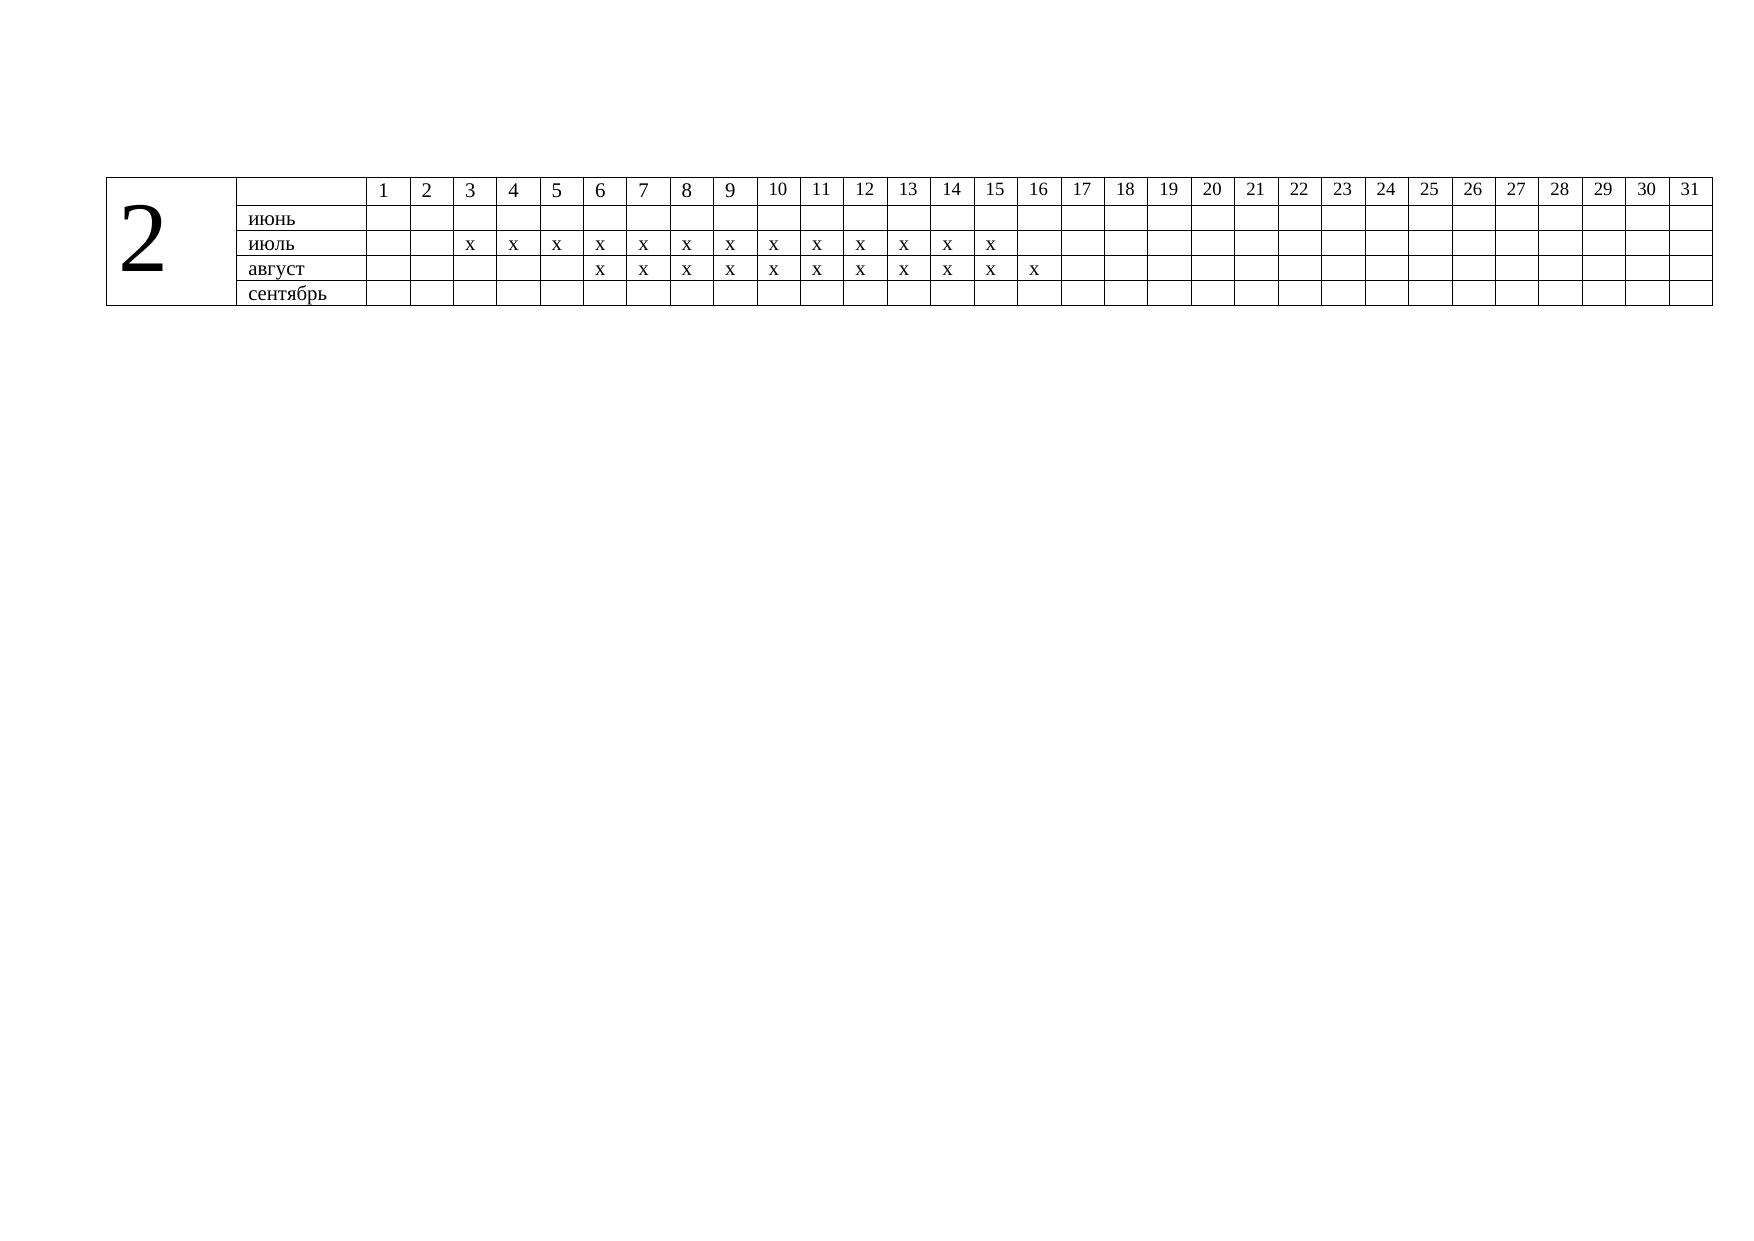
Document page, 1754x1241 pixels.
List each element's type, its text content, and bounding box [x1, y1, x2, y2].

table_cell х [454, 231, 496, 255]
table_cell х [671, 256, 713, 280]
table_cell [1018, 206, 1061, 230]
table_cell [1279, 206, 1321, 230]
table_cell [1583, 256, 1625, 280]
table_cell [541, 281, 583, 305]
table_cell [1322, 256, 1365, 280]
table_cell [1062, 256, 1104, 280]
table_cell [1279, 256, 1321, 280]
table_cell [1626, 206, 1669, 230]
table_cell [1583, 281, 1625, 305]
table_header 1 [367, 178, 410, 205]
table_cell [888, 206, 930, 230]
table_header 28 [1539, 178, 1582, 205]
table_cell [627, 206, 670, 230]
table_header 21 [1235, 178, 1278, 205]
table_cell х [758, 256, 800, 280]
table_header 18 [1105, 178, 1147, 205]
table_cell [1105, 231, 1147, 255]
table_header 16 [1018, 178, 1061, 205]
table_cell [1496, 206, 1538, 230]
table_cell х [1018, 256, 1061, 280]
table_header 19 [1148, 178, 1191, 205]
table_header 15 [975, 178, 1017, 205]
table_cell х [627, 231, 670, 255]
table_cell [1539, 256, 1582, 280]
table_cell [1496, 256, 1538, 280]
table_cell [1539, 206, 1582, 230]
table_cell июнь [237, 206, 366, 230]
table_cell [758, 206, 800, 230]
table_header 12 [844, 178, 887, 205]
table_cell х [931, 256, 974, 280]
table_cell [1453, 256, 1495, 280]
table_header 22 [1279, 178, 1321, 205]
table_cell х [758, 231, 800, 255]
table_header 30 [1626, 178, 1669, 205]
table_cell [1670, 206, 1712, 230]
table_cell х [714, 256, 757, 280]
table_header 10 [758, 178, 800, 205]
table_cell [801, 206, 843, 230]
table_cell [411, 206, 453, 230]
table_header 23 [1322, 178, 1365, 205]
table_cell [1105, 281, 1147, 305]
table_cell [1409, 206, 1452, 230]
table_cell [1366, 256, 1408, 280]
table_cell [367, 231, 410, 255]
table_header 3 [454, 178, 496, 205]
table_cell [1626, 231, 1669, 255]
table_cell [1583, 231, 1625, 255]
table_cell [411, 281, 453, 305]
table_cell х [975, 231, 1017, 255]
table_cell [931, 281, 974, 305]
table_header 27 [1496, 178, 1538, 205]
table_cell [671, 281, 713, 305]
table_cell [1453, 206, 1495, 230]
table_header 8 [671, 178, 713, 205]
table_cell х [627, 256, 670, 280]
table_cell [1322, 281, 1365, 305]
table_cell [1539, 281, 1582, 305]
table_cell [411, 256, 453, 280]
table_cell июль [237, 231, 366, 255]
table_cell [1105, 256, 1147, 280]
table_cell х [714, 231, 757, 255]
table_cell [1670, 256, 1712, 280]
table_cell [1453, 231, 1495, 255]
table_cell [1409, 231, 1452, 255]
table_cell [888, 281, 930, 305]
table_header 31 [1670, 178, 1712, 205]
table_cell х [844, 231, 887, 255]
table_cell [1366, 206, 1408, 230]
table_cell [1583, 206, 1625, 230]
table_cell [758, 281, 800, 305]
table_cell [1279, 231, 1321, 255]
table_cell [454, 206, 496, 230]
table_cell [1235, 256, 1278, 280]
table_cell [1539, 231, 1582, 255]
table_cell [1192, 256, 1234, 280]
table_cell х [671, 231, 713, 255]
table_header 24 [1366, 178, 1408, 205]
table_cell [1192, 231, 1234, 255]
table_cell [497, 206, 540, 230]
table_cell [1235, 206, 1278, 230]
table_cell [1670, 281, 1712, 305]
table_cell [671, 206, 713, 230]
table_cell [1148, 281, 1191, 305]
table_cell [1148, 256, 1191, 280]
table_cell х [888, 231, 930, 255]
table_header [237, 178, 366, 205]
table_cell х [801, 256, 843, 280]
table_cell [1496, 281, 1538, 305]
table_cell [1496, 231, 1538, 255]
table_cell х [844, 256, 887, 280]
table_cell [1235, 231, 1278, 255]
table_cell [844, 281, 887, 305]
table_cell [541, 206, 583, 230]
table_cell [497, 256, 540, 280]
table_header 14 [931, 178, 974, 205]
table_cell [1148, 206, 1191, 230]
table_cell [541, 256, 583, 280]
table_cell [367, 206, 410, 230]
table_cell [1366, 231, 1408, 255]
table_cell х [975, 256, 1017, 280]
table_cell х [888, 256, 930, 280]
table_cell [1409, 281, 1452, 305]
table_cell [1279, 281, 1321, 305]
table_cell [1322, 206, 1365, 230]
table_cell [714, 206, 757, 230]
table_cell [1062, 206, 1104, 230]
table_cell [1148, 231, 1191, 255]
table_cell х [584, 256, 626, 280]
table_header 2 [411, 178, 453, 205]
table_cell [844, 206, 887, 230]
table_cell [1409, 256, 1452, 280]
table_cell [367, 256, 410, 280]
table_cell [1192, 281, 1234, 305]
table_cell [1670, 231, 1712, 255]
table_cell [1626, 281, 1669, 305]
table_cell [714, 281, 757, 305]
table_cell х [497, 231, 540, 255]
table_header 4 [497, 178, 540, 205]
table_cell [1018, 231, 1061, 255]
table_cell [1105, 206, 1147, 230]
table_cell [584, 206, 626, 230]
table_header 13 [888, 178, 930, 205]
table_cell х [931, 231, 974, 255]
table_header 6 [584, 178, 626, 205]
table_header 7 [627, 178, 670, 205]
table_cell [367, 281, 410, 305]
table_cell х [801, 231, 843, 255]
table_header 25 [1409, 178, 1452, 205]
table_cell [1453, 281, 1495, 305]
table_cell [627, 281, 670, 305]
table_header 26 [1453, 178, 1495, 205]
table_cell сентябрь [237, 281, 366, 305]
table_cell [1626, 256, 1669, 280]
table_cell август [237, 256, 366, 280]
table_cell х [584, 231, 626, 255]
table_cell [1062, 281, 1104, 305]
table_header 11 [801, 178, 843, 205]
table_cell [931, 206, 974, 230]
table_cell [454, 256, 496, 280]
table_cell [584, 281, 626, 305]
table_cell [1322, 231, 1365, 255]
table_header 9 [714, 178, 757, 205]
table_header 5 [541, 178, 583, 205]
table_cell [1366, 281, 1408, 305]
table_cell [454, 281, 496, 305]
table_cell [801, 281, 843, 305]
table_header 17 [1062, 178, 1104, 205]
table_cell [975, 206, 1017, 230]
table_cell [1192, 206, 1234, 230]
table_header 2 [107, 178, 236, 305]
table_cell [411, 231, 453, 255]
table_cell [1235, 281, 1278, 305]
table_cell [1062, 231, 1104, 255]
table_cell х [541, 231, 583, 255]
table_cell [497, 281, 540, 305]
table_header 29 [1583, 178, 1625, 205]
table_cell [1018, 281, 1061, 305]
table_cell [975, 281, 1017, 305]
table_header 20 [1192, 178, 1234, 205]
